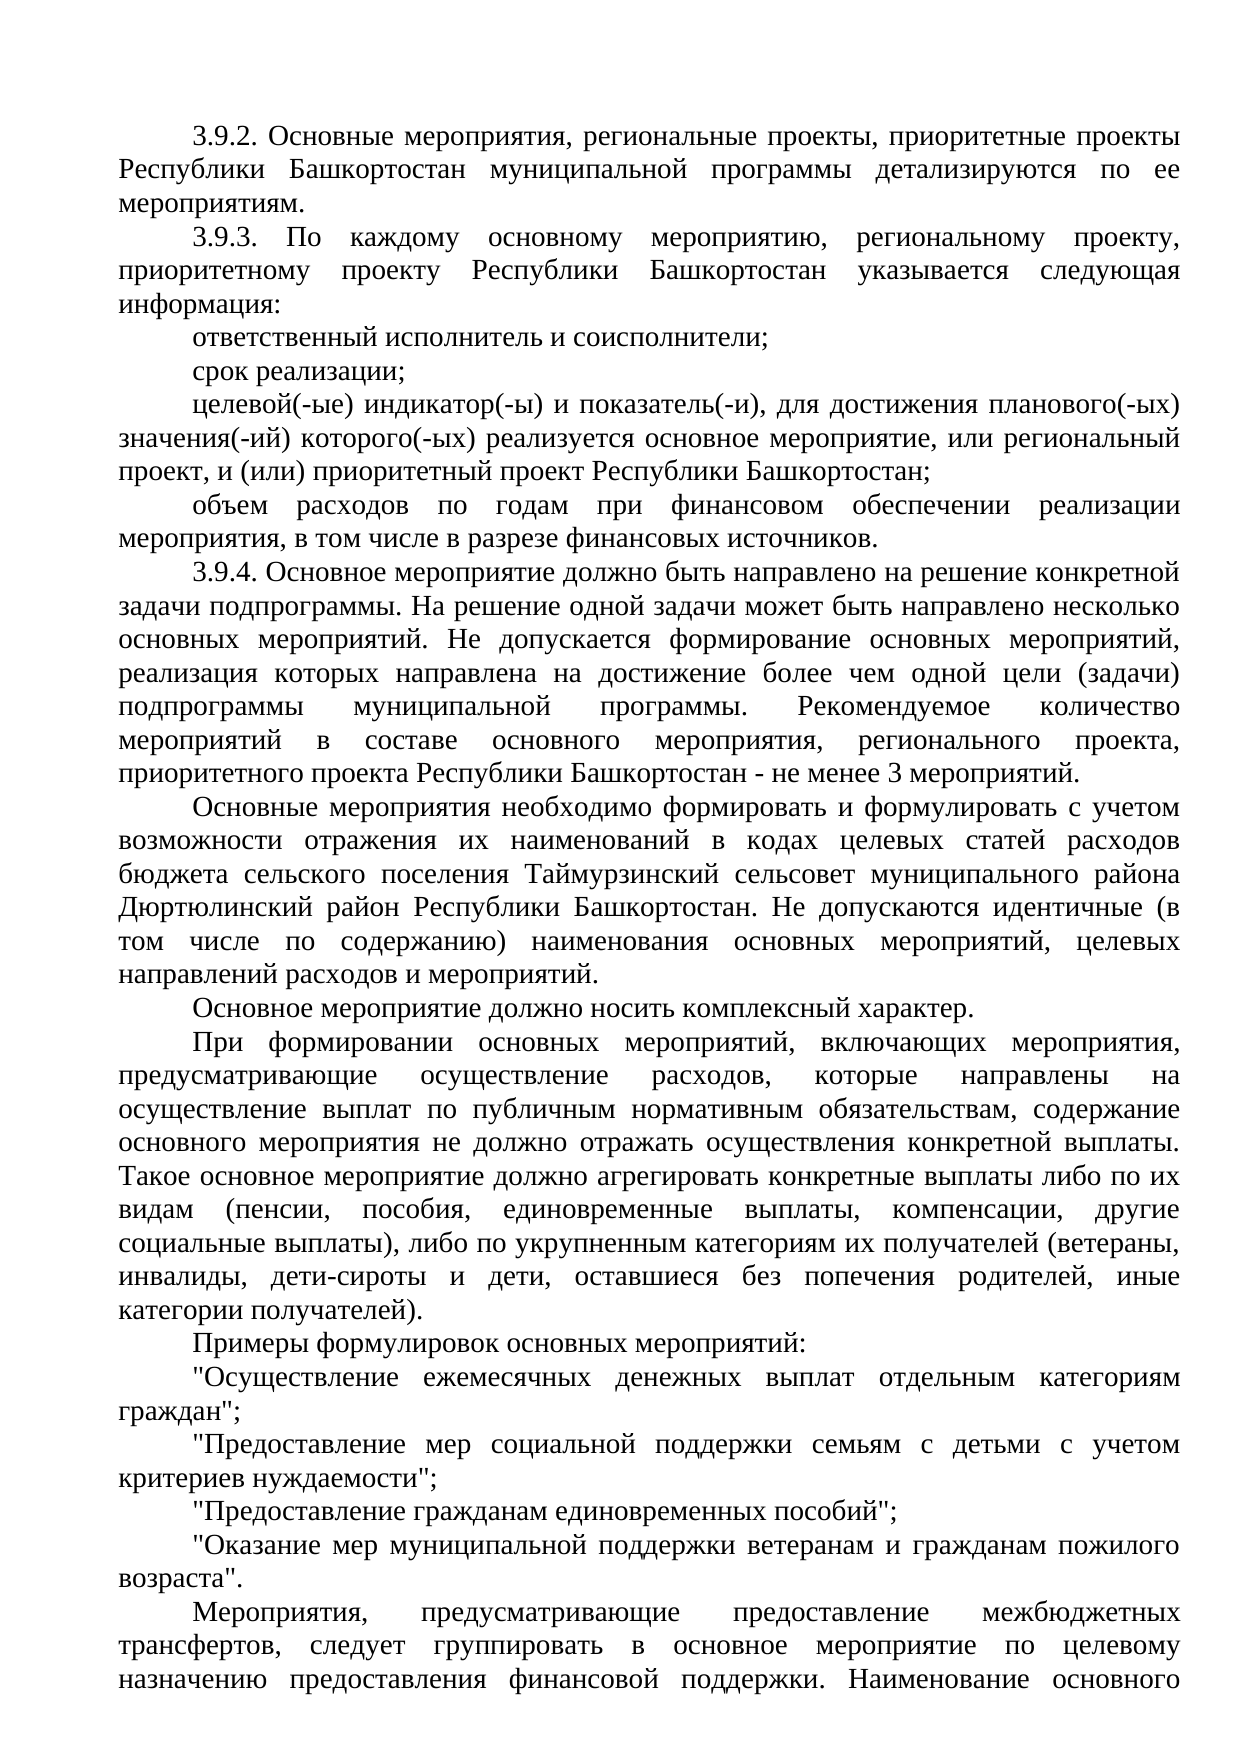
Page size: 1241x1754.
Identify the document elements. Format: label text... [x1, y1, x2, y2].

text "Предоставление мер социальной поддержки семьям с детьми с учетом критериев нуждаемости"; [118, 1426, 1181, 1493]
text Примеры формулировок основных мероприятий: [118, 1326, 1181, 1359]
text Основное мероприятие должно носить комплексный характер. [118, 990, 1181, 1024]
text Основные мероприятия необходимо формировать и формулировать с учетом возможности отражения их наименований в кодах целевых статей расходов бюджета сельского поселения Таймурзинский сельсовет муниципального района Дюртюлинский район Республики Башкортостан. Не допускаются идентичные (в том числе по содержанию) наименования основных мероприятий, целевых направлений расходов и мероприятий. [118, 789, 1181, 990]
text 3.9.4. Основное мероприятие должно быть направлено на решение конкретной задачи подпрограммы. На решение одной задачи может быть направлено несколько основных мероприятий. Не допускается формирование основных мероприятий, реализация которых направлена на достижение более чем одной цели (задачи) подпрограммы муниципальной программы. Рекомендуемое количество мероприятий в составе основного мероприятия, регионального проекта, приоритетного проекта Республики Башкортостан - не менее 3 мероприятий. [118, 554, 1181, 789]
text "Осуществление ежемесячных денежных выплат отдельным категориям граждан"; [118, 1359, 1181, 1426]
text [118, 1594, 1181, 1694]
text "Предоставление гражданам единовременных пособий"; [118, 1493, 1181, 1527]
text "Оказание мер муниципальной поддержки ветеранам и гражданам пожилого возраста". [118, 1527, 1181, 1594]
text ответственный исполнитель и соисполнители; [118, 319, 1181, 353]
text 3.9.2. Основные мероприятия, региональные проекты, приоритетные проекты Республики Башкортостан муниципальной программы детализируются по ее мероприятиям. [118, 118, 1181, 219]
text срок реализации; [118, 353, 1181, 386]
text 3.9.3. По каждому основному мероприятию, региональному проекту, приоритетному проекту Республики Башкортостан указывается следующая информация: [118, 219, 1181, 319]
text объем расходов по годам при финансовом обеспечении реализации мероприятия, в том числе в разрезе финансовых источников. [118, 487, 1181, 554]
text целевой(-ые) индикатор(-ы) и показатель(-и), для достижения планового(-ых) значения(-ий) которого(-ых) реализуется основное мероприятие, или региональный проект, и (или) приоритетный проект Республики Башкортостан; [118, 386, 1181, 487]
text При формировании основных мероприятий, включающих мероприятия, предусматривающие осуществление расходов, которые направлены на осуществление выплат по публичным нормативным обязательствам, содержание основного мероприятия не должно отражать осуществления конкретной выплаты. Такое основное мероприятие должно агрегировать конкретные выплаты либо по их видам (пенсии, пособия, единовременные выплаты, компенсации, другие социальные выплаты), либо по укрупненным категориям их получателей (ветераны, инвалиды, дети-сироты и дети, оставшиеся без попечения родителей, иные категории получателей). [118, 1024, 1181, 1326]
